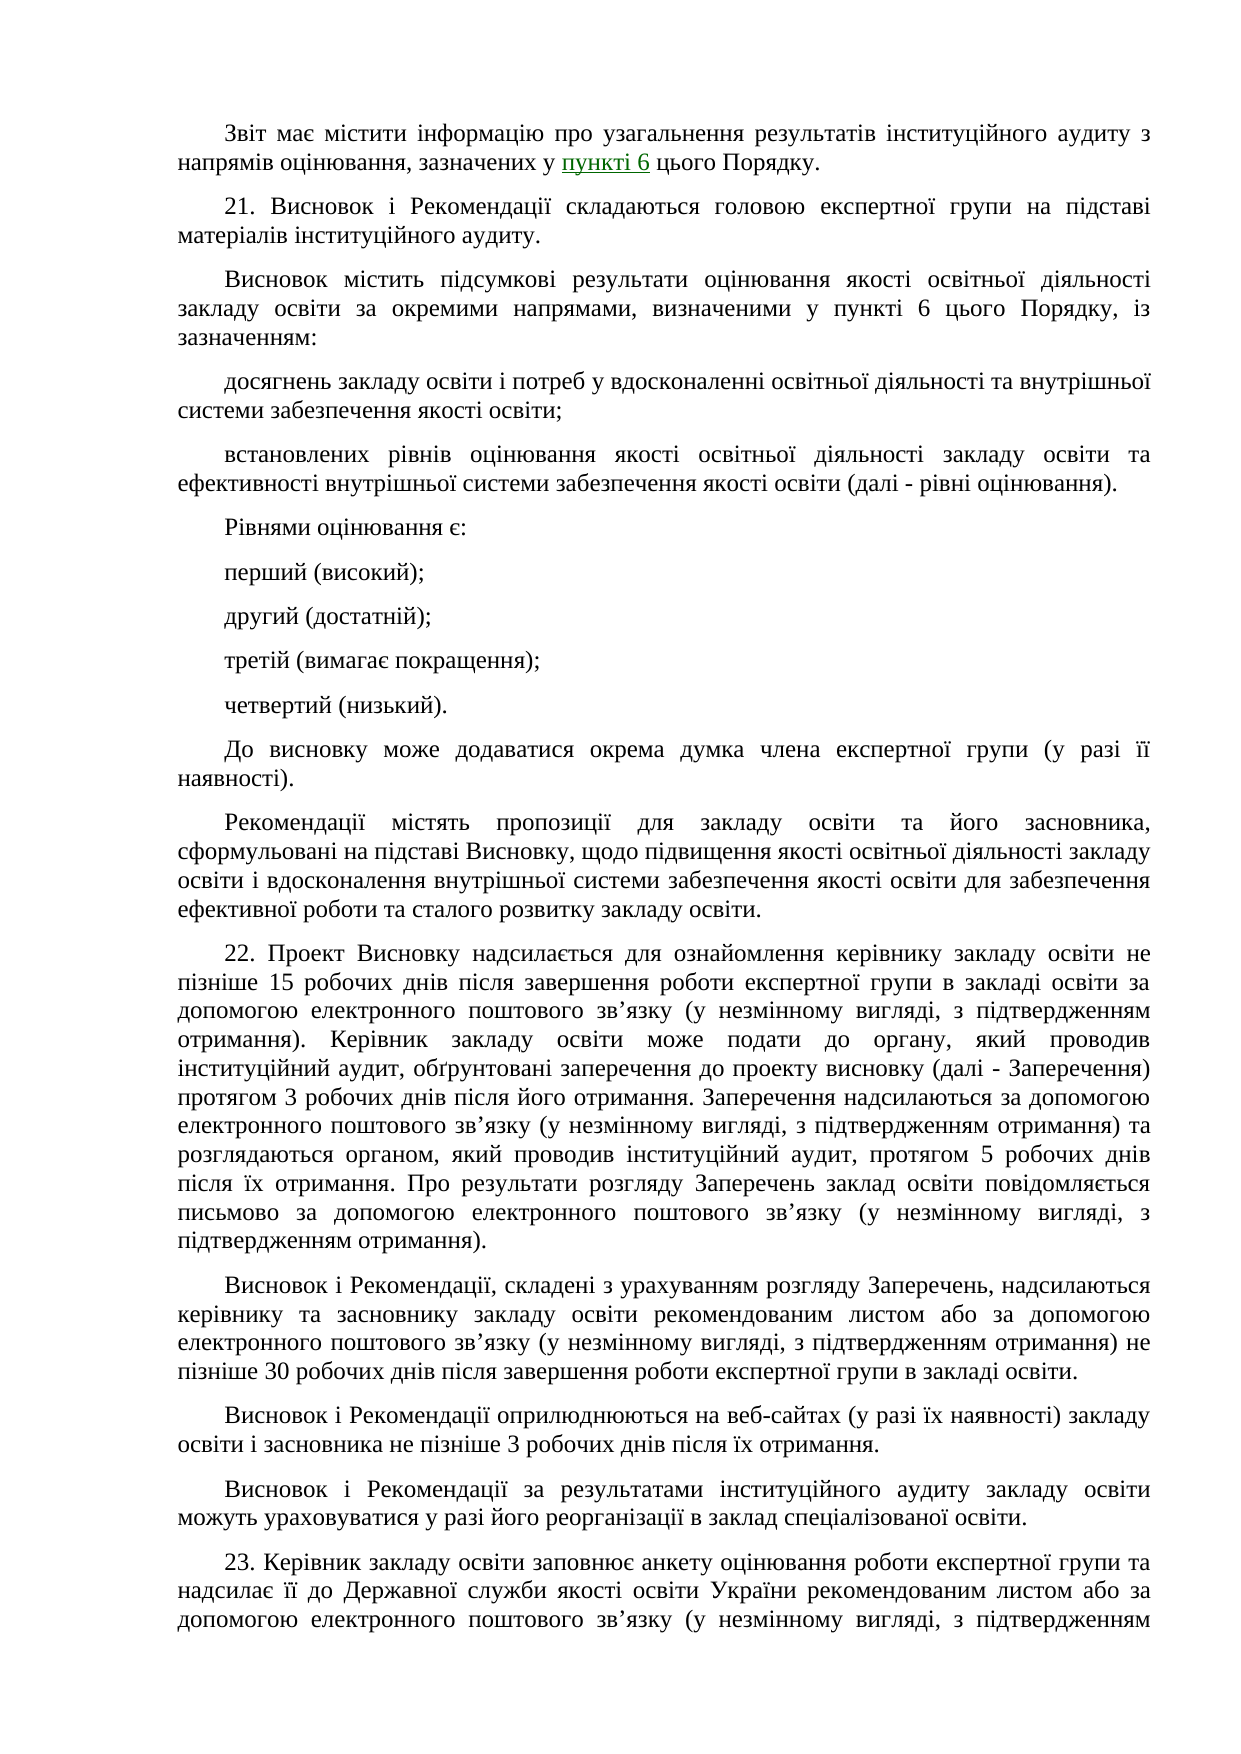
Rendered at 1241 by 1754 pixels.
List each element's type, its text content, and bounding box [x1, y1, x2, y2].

text перший (високий); [177, 557, 1152, 586]
text третій (вимагає покращення); [177, 646, 1152, 674]
text Звіт має містити інформацію про узагальнення результатів інституційного аудиту з напрямів оцінювання, зазначених у пункті 6 цього Порядку. [177, 118, 1152, 176]
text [177, 1547, 1152, 1633]
text Висновок і Рекомендації, складені з урахуванням розгляду Заперечень, надсилаються керівнику та засновнику закладу освіти рекомендованим листом або за допомогою електронного поштового зв’язку (у незмінному вигляді, з підтвердженням отримання) не пізніше 30 робочих днів після завершення роботи експертної групи в закладі освіти. [177, 1270, 1152, 1385]
text 21. Висновок і Рекомендації складаються головою експертної групи на підставі матеріалів інституційного аудиту. [177, 191, 1152, 249]
text Рівнями оцінювання є: [177, 512, 1152, 541]
text Висновок і Рекомендації за результатами інституційного аудиту закладу освіти можуть ураховуватися у разі його реорганізації в заклад спеціалізованої освіти. [177, 1474, 1152, 1531]
text Висновок і Рекомендації оприлюднюються на веб-сайтах (у разі їх наявності) закладу освіти і засновника не пізніше 3 робочих днів після їх отримання. [177, 1401, 1152, 1458]
text 22. Проект Висновку надсилається для ознайомлення керівнику закладу освіти не пізніше 15 робочих днів після завершення роботи експертної групи в закладі освіти за допомогою електронного поштового зв’язку (у незмінному вигляді, з підтвердженням отримання). Керівник закладу освіти може подати до органу, який проводив інституційний аудит, обґрунтовані заперечення до проекту висновку (далі - Заперечення) протягом 3 робочих днів після його отримання. Заперечення надсилаються за допомогою електронного поштового зв’язку (у незмінному вигляді, з підтвердженням отримання) та розглядаються органом, який проводив інституційний аудит, протягом 5 робочих днів після їх отримання. Про результати розгляду Заперечень заклад освіти повідомляється письмово за допомогою електронного поштового зв’язку (у незмінному вигляді, з підтвердженням отримання). [177, 938, 1152, 1254]
text Висновок містить підсумкові результати оцінювання якості освітньої діяльності закладу освіти за окремими напрямами, визначеними у пункті 6 цього Порядку, із зазначенням: [177, 264, 1152, 351]
text Рекомендації містять пропозиції для закладу освіти та його засновника, сформульовані на підставі Висновку, щодо підвищення якості освітньої діяльності закладу освіти і вдосконалення внутрішньої системи забезпечення якості освіти для забезпечення ефективної роботи та сталого розвитку закладу освіти. [177, 807, 1152, 922]
text четвертий (низький). [177, 690, 1152, 719]
text досягнень закладу освіти і потреб у вдосконаленні освітньої діяльності та внутрішньої системи забезпечення якості освіти; [177, 366, 1152, 424]
text другий (достатній); [177, 601, 1152, 630]
text До висновку може додаватися окрема думка члена експертної групи (у разі її наявності). [177, 734, 1152, 792]
text встановлених рівнів оцінювання якості освітньої діяльності закладу освіти та ефективності внутрішньої системи забезпечення якості освіти (далі - рівні оцінювання). [177, 439, 1152, 497]
